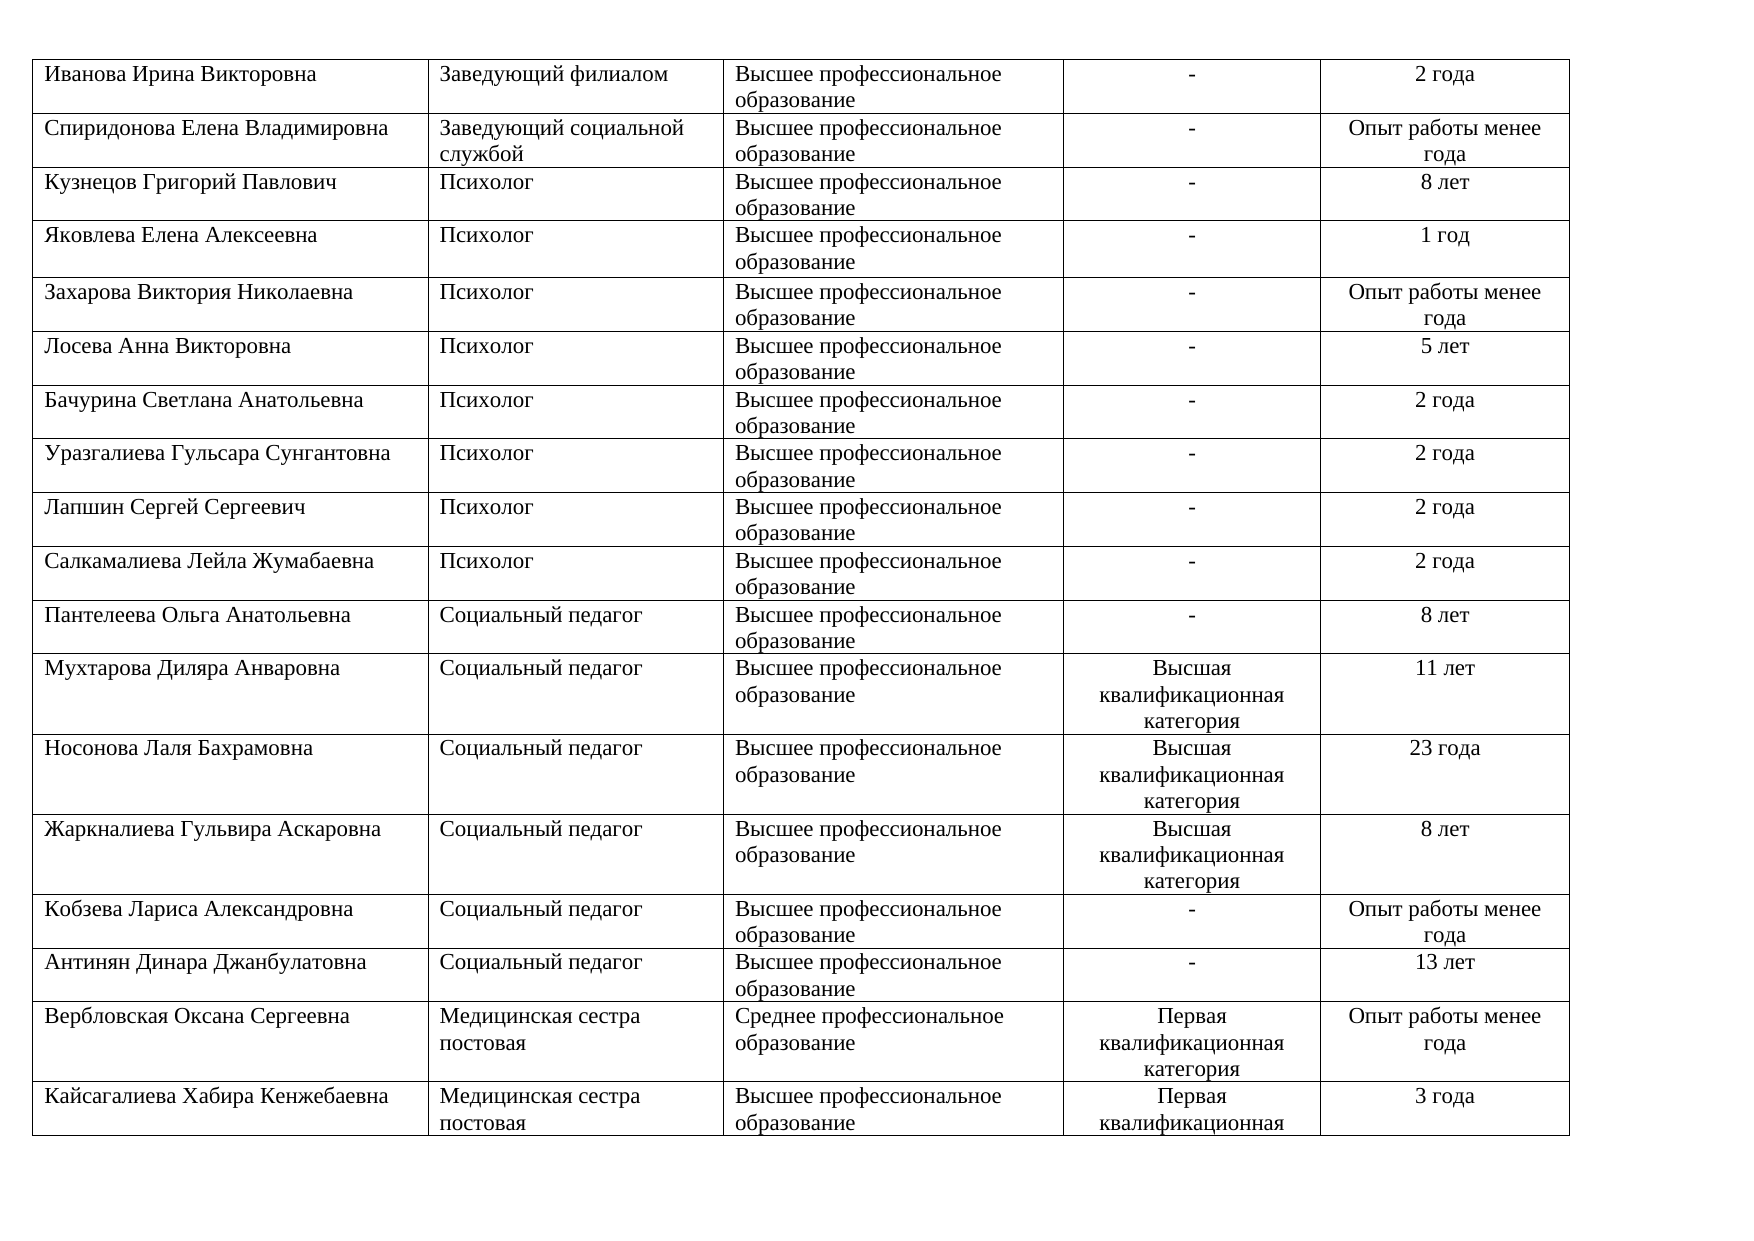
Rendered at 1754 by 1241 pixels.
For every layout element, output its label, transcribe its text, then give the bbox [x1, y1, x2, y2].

table_cell Медицинская сестра постовая [429, 1002, 723, 1081]
table_cell Психолог [429, 278, 723, 331]
table_cell Антинян Динара Джанбулатовна [33, 949, 428, 1001]
table_cell - [1064, 168, 1320, 220]
table_cell Высшая квалификационная категория [1064, 735, 1320, 813]
table_cell - [1064, 60, 1320, 113]
table_cell Опыт работы менее года [1321, 114, 1569, 167]
table_cell Психолог [429, 439, 723, 492]
table_cell Первая квалификационная категория [1064, 1002, 1320, 1081]
table_cell Захарова Виктория Николаевна [33, 278, 428, 331]
table_cell Опыт работы менее года [1321, 278, 1569, 331]
table_cell 11 лет [1321, 654, 1569, 733]
table_cell Социальный педагог [429, 895, 723, 947]
table_cell Высшее профессиональное образование [724, 332, 1063, 384]
table_cell 1 год [1321, 221, 1569, 277]
table_cell - [1064, 895, 1320, 947]
table_cell - [1064, 332, 1320, 384]
table_cell Высшее профессиональное образование [724, 949, 1063, 1001]
table_cell Бачурина Светлана Анатольевна [33, 386, 428, 438]
table_cell Высшее профессиональное образование [724, 895, 1063, 947]
table_cell - [1064, 493, 1320, 546]
table_cell Высшее профессиональное образование [724, 547, 1063, 599]
table_cell 3 года [1321, 1082, 1569, 1135]
table_cell - [1064, 386, 1320, 438]
table_cell Высшее профессиональное образование [724, 493, 1063, 546]
table_cell - [1064, 278, 1320, 331]
table_cell Яковлева Елена Алексеевна [33, 221, 428, 277]
table_cell Лосева Анна Викторовна [33, 332, 428, 384]
table_cell - [1064, 949, 1320, 1001]
table_cell 8 лет [1321, 601, 1569, 653]
table_cell Пантелеева Ольга Анатольевна [33, 601, 428, 653]
table_cell Уразгалиева Гульсара Сунгантовна [33, 439, 428, 492]
table_cell Психолог [429, 493, 723, 546]
table_cell Спиридонова Елена Владимировна [33, 114, 428, 167]
table_cell Психолог [429, 168, 723, 220]
table_cell 23 года [1321, 735, 1569, 813]
table_cell Высшее профессиональное образование [724, 221, 1063, 277]
table_cell Психолог [429, 386, 723, 438]
table_cell Носонова Лаля Бахрамовна [33, 735, 428, 813]
table_cell - [1064, 439, 1320, 492]
table_cell Психолог [429, 221, 723, 277]
table_cell Психолог [429, 332, 723, 384]
table_cell Высшее профессиональное образование [724, 386, 1063, 438]
table_cell Социальный педагог [429, 601, 723, 653]
table_cell Высшее профессиональное образование [724, 114, 1063, 167]
table_cell Высшее профессиональное образование [724, 815, 1063, 894]
table_cell Жаркналиева Гульвира Аскаровна [33, 815, 428, 894]
table_cell Высшая квалификационная категория [1064, 815, 1320, 894]
table_cell Иванова Ирина Викторовна [33, 60, 428, 113]
table_cell - [1064, 601, 1320, 653]
table_cell Высшее профессиональное образование [724, 278, 1063, 331]
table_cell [724, 1082, 1063, 1135]
table_cell 2 года [1321, 547, 1569, 599]
table_cell Опыт работы менее года [1321, 895, 1569, 947]
table_cell 2 года [1321, 60, 1569, 113]
table_cell Высшее профессиональное образование [724, 735, 1063, 813]
table_cell 5 лет [1321, 332, 1569, 384]
table_cell Среднее профессиональное образование [724, 1002, 1063, 1081]
table_cell Заведующий филиалом [429, 60, 723, 113]
table_cell Кузнецов Григорий Павлович [33, 168, 428, 220]
table_cell Социальный педагог [429, 815, 723, 894]
table_cell 2 года [1321, 386, 1569, 438]
table_cell Социальный педагог [429, 735, 723, 813]
table_cell Социальный педагог [429, 654, 723, 733]
table_cell Высшее профессиональное образование [724, 60, 1063, 113]
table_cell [429, 1082, 723, 1135]
table_cell Опыт работы менее года [1321, 1002, 1569, 1081]
table_cell Высшее профессиональное образование [724, 168, 1063, 220]
table_cell - [1064, 114, 1320, 167]
table_cell Заведующий социальной службой [429, 114, 723, 167]
table_cell 13 лет [1321, 949, 1569, 1001]
table_cell 2 года [1321, 439, 1569, 492]
table_cell 8 лет [1321, 168, 1569, 220]
table_cell 8 лет [1321, 815, 1569, 894]
table_cell Лапшин Сергей Сергеевич [33, 493, 428, 546]
table_cell Психолог [429, 547, 723, 599]
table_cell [1064, 1082, 1320, 1135]
table_cell 2 года [1321, 493, 1569, 546]
table_cell Мухтарова Диляра Анваровна [33, 654, 428, 733]
table_cell Высшее профессиональное образование [724, 601, 1063, 653]
table_cell Социальный педагог [429, 949, 723, 1001]
table_cell Высшее профессиональное образование [724, 439, 1063, 492]
table_cell - [1064, 547, 1320, 599]
table_cell Высшее профессиональное образование [724, 654, 1063, 733]
table_cell Высшая квалификационная категория [1064, 654, 1320, 733]
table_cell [33, 1082, 428, 1135]
table_cell Вербловская Оксана Сергеевна [33, 1002, 428, 1081]
table_cell Кобзева Лариса Александровна [33, 895, 428, 947]
table_cell Салкамалиева Лейла Жумабаевна [33, 547, 428, 599]
table_cell - [1064, 221, 1320, 277]
